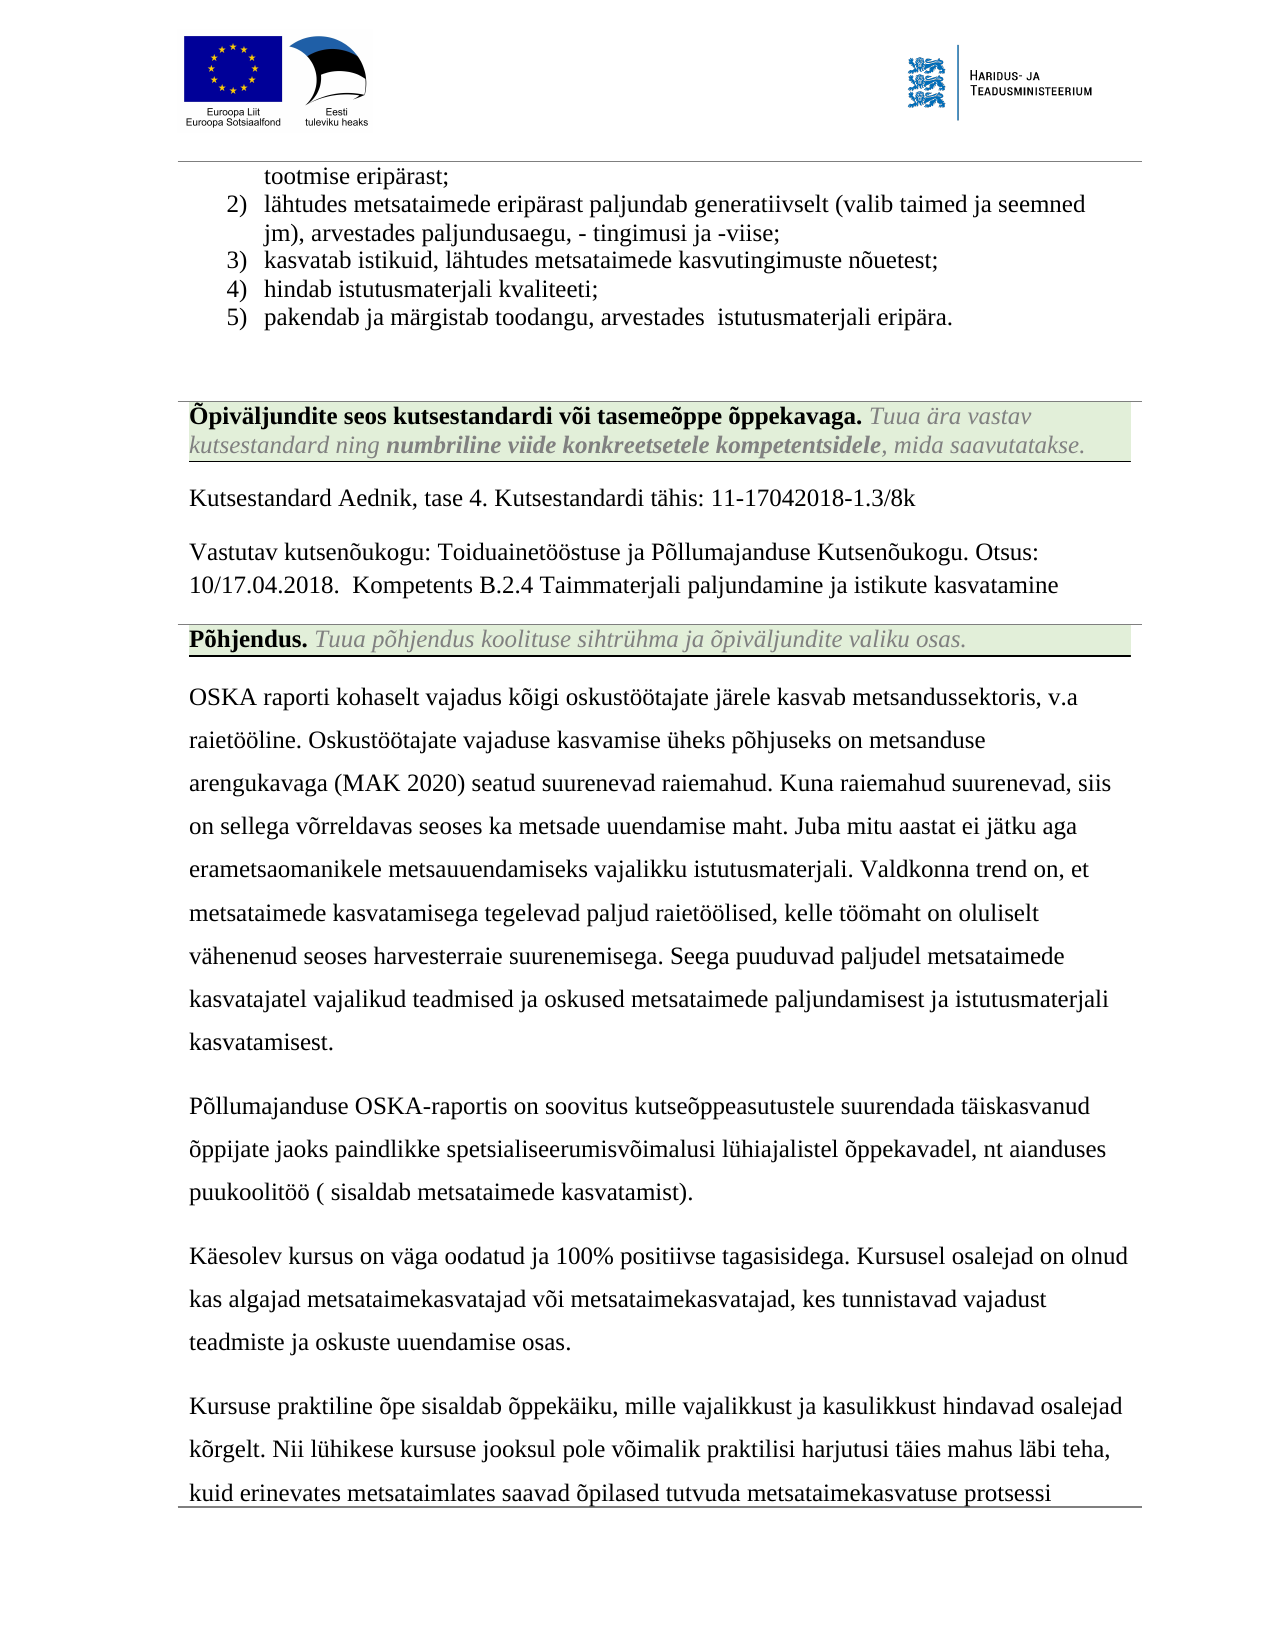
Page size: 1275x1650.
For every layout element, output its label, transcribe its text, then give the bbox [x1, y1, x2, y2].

table_cell Õpiväljundite seos kutsestandardi või tasemeõppe õppekavaga. Tuua ära vastav kutsestandard ning numbriline viide konkreetsetele kompetentsidele, mida saavutatakse. Kutsestandard Aednik, tase 4. Kutsestandardi tähis: 11-17042018-1.3/8k Vastutav kutsenõukogu: Toiduainetööstuse ja Põllumajanduse Kutsenõukogu. Otsus: 10/17.04.2018. Kompetents B.2.4 Taimmaterjali paljundamine ja istikute kasvatamine [178, 402, 1142, 623]
picture [177, 29, 373, 133]
picture [895, 32, 1146, 133]
